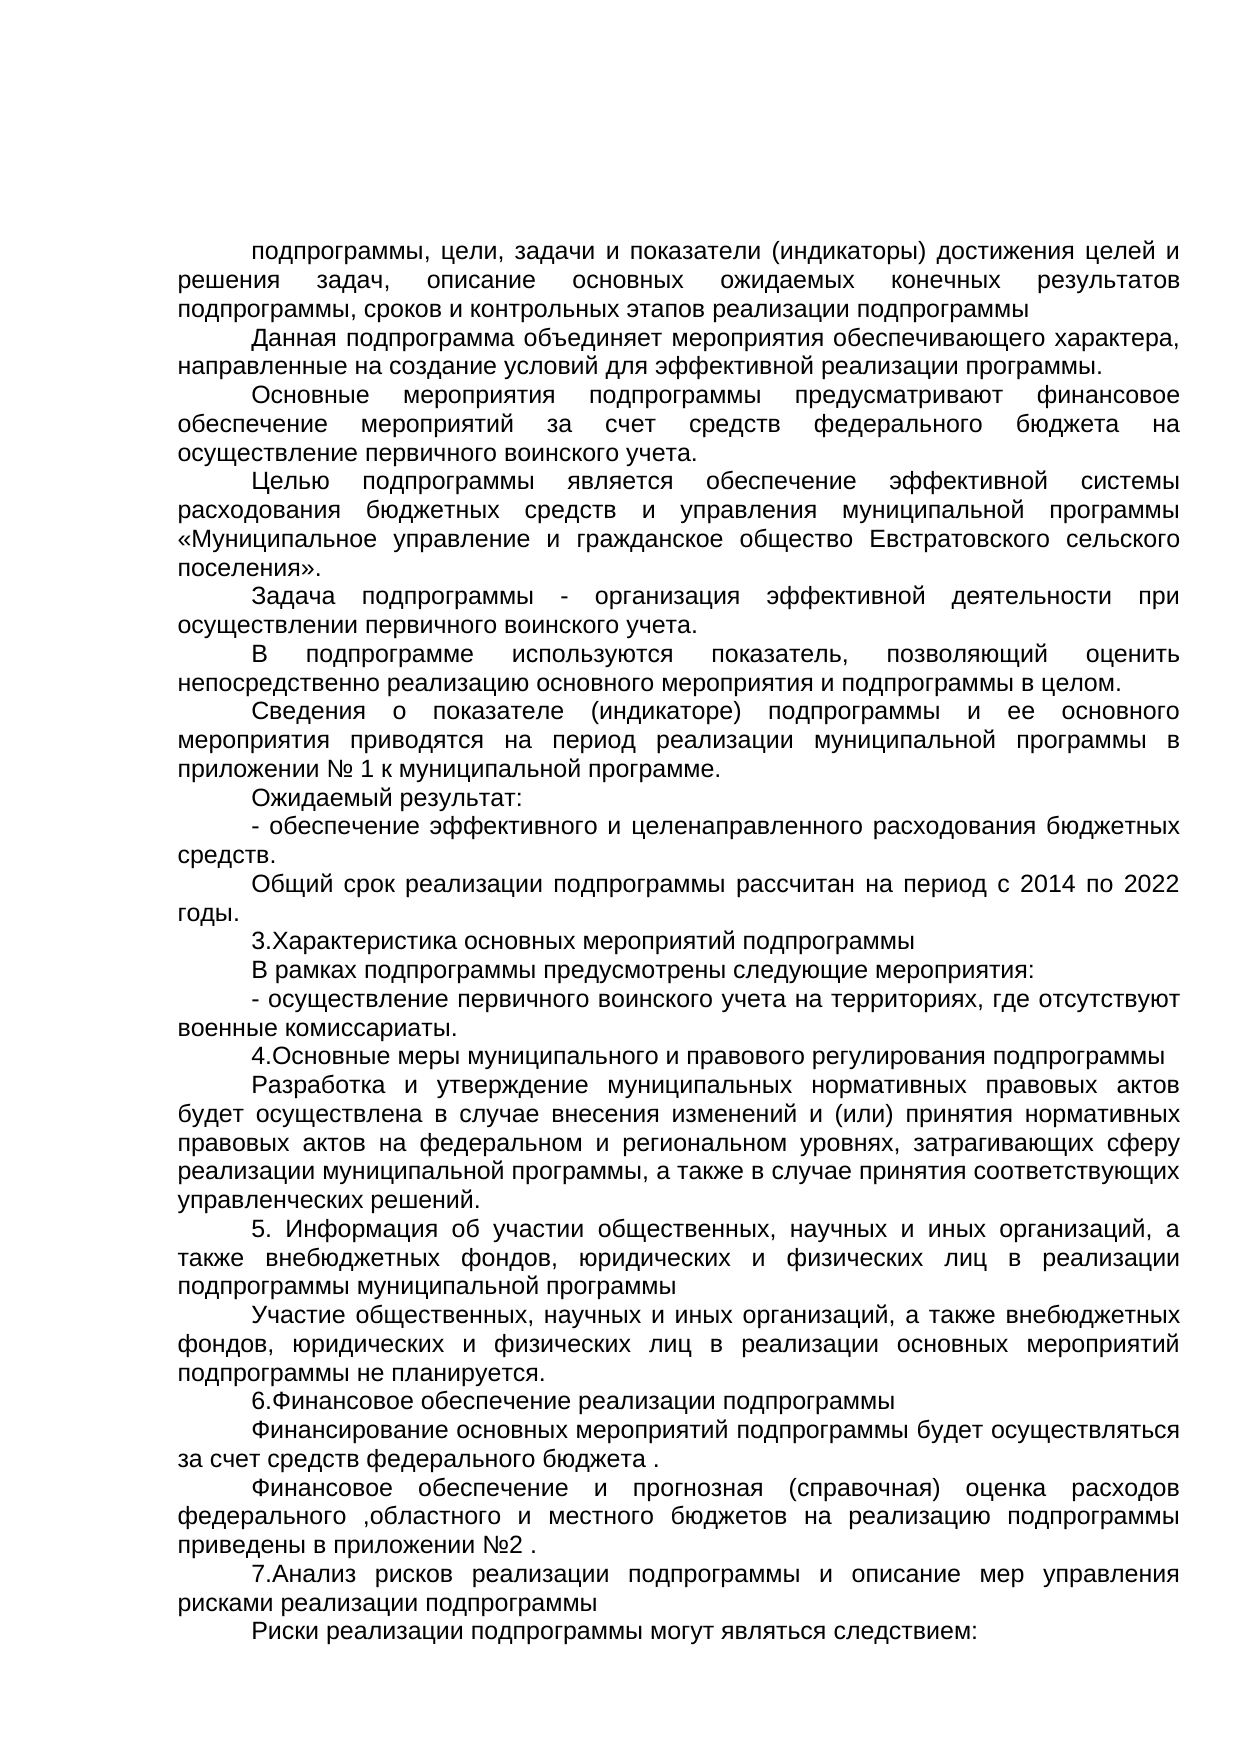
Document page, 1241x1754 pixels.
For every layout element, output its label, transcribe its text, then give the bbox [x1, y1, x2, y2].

text Финансовое обеспечение и прогнозная (справочная) оценка расходов федерального ,областного и местного бюджетов на реализацию подпрограммы приведены в приложении №2 . [177, 1472, 1181, 1559]
text В рамках подпрограммы предусмотрены следующие мероприятия: [177, 955, 1181, 984]
text Основные мероприятия подпрограммы предусматривают финансовое обеспечение мероприятий за счет средств федерального бюджета на осуществление первичного воинского учета. [177, 380, 1181, 466]
text Ожидаемый результат: [177, 782, 1181, 811]
text 3.Характеристика основных мероприятий подпрограммы [177, 926, 1181, 955]
text 4.Основные меры муниципального и правового регулирования подпрограммы [177, 1041, 1181, 1070]
text подпрограммы, цели, задачи и показатели (индикаторы) достижения целей и решения задач, описание основных ожидаемых конечных результатов подпрограммы, сроков и контрольных этапов реализации подпрограммы [177, 236, 1181, 322]
text Данная подпрограмма объединяет мероприятия обеспечивающего характера, направленные на создание условий для эффективной реализации программы. [177, 322, 1181, 380]
text Участие общественных, научных и иных организаций, а также внебюджетных фондов, юридических и физических лиц в реализации основных мероприятий подпрограммы не планируется. [177, 1300, 1181, 1386]
text Общий срок реализации подпрограммы рассчитан на период с 2014 по 2022 годы. [177, 869, 1181, 926]
text - осуществление первичного воинского учета на территориях, где отсутствуют военные комиссариаты. [177, 984, 1181, 1041]
text Риски реализации подпрограммы могут являться следствием: [177, 1616, 1181, 1645]
text 5. Информация об участии общественных, научных и иных организаций, а также внебюджетных фондов, юридических и физических лиц в реализации подпрограммы муниципальной программы [177, 1214, 1181, 1300]
text 6.Финансовое обеспечение реализации подпрограммы [177, 1386, 1181, 1415]
text Задача подпрограммы - организация эффективной деятельности при осуществлении первичного воинского учета. [177, 581, 1181, 639]
text Сведения о показателе (индикаторе) подпрограммы и ее основного мероприятия приводятся на период реализации муниципальной программы в приложении № 1 к муниципальной программе. [177, 696, 1181, 782]
text 7.Анализ рисков реализации подпрограммы и описание мер управления рисками реализации подпрограммы [177, 1559, 1181, 1616]
text Финансирование основных мероприятий подпрограммы будет осуществляться за счет средств федерального бюджета . [177, 1415, 1181, 1472]
text - обеспечение эффективного и целенаправленного расходования бюджетных средств. [177, 811, 1181, 869]
text В подпрограмме используются показатель, позволяющий оценить непосредственно реализацию основного мероприятия и подпрограммы в целом. [177, 639, 1181, 696]
text Целью подпрограммы является обеспечение эффективной системы расходования бюджетных средств и управления муниципальной программы «Муниципальное управление и гражданское общество Евстратовского сельского поселения». [177, 466, 1181, 581]
text Разработка и утверждение муниципальных нормативных правовых актов будет осуществлена в случае внесения изменений и (или) принятия нормативных правовых актов на федеральном и региональном уровнях, затрагивающих сферу реализации муниципальной программы, а также в случае принятия соответствующих управленческих решений. [177, 1070, 1181, 1214]
